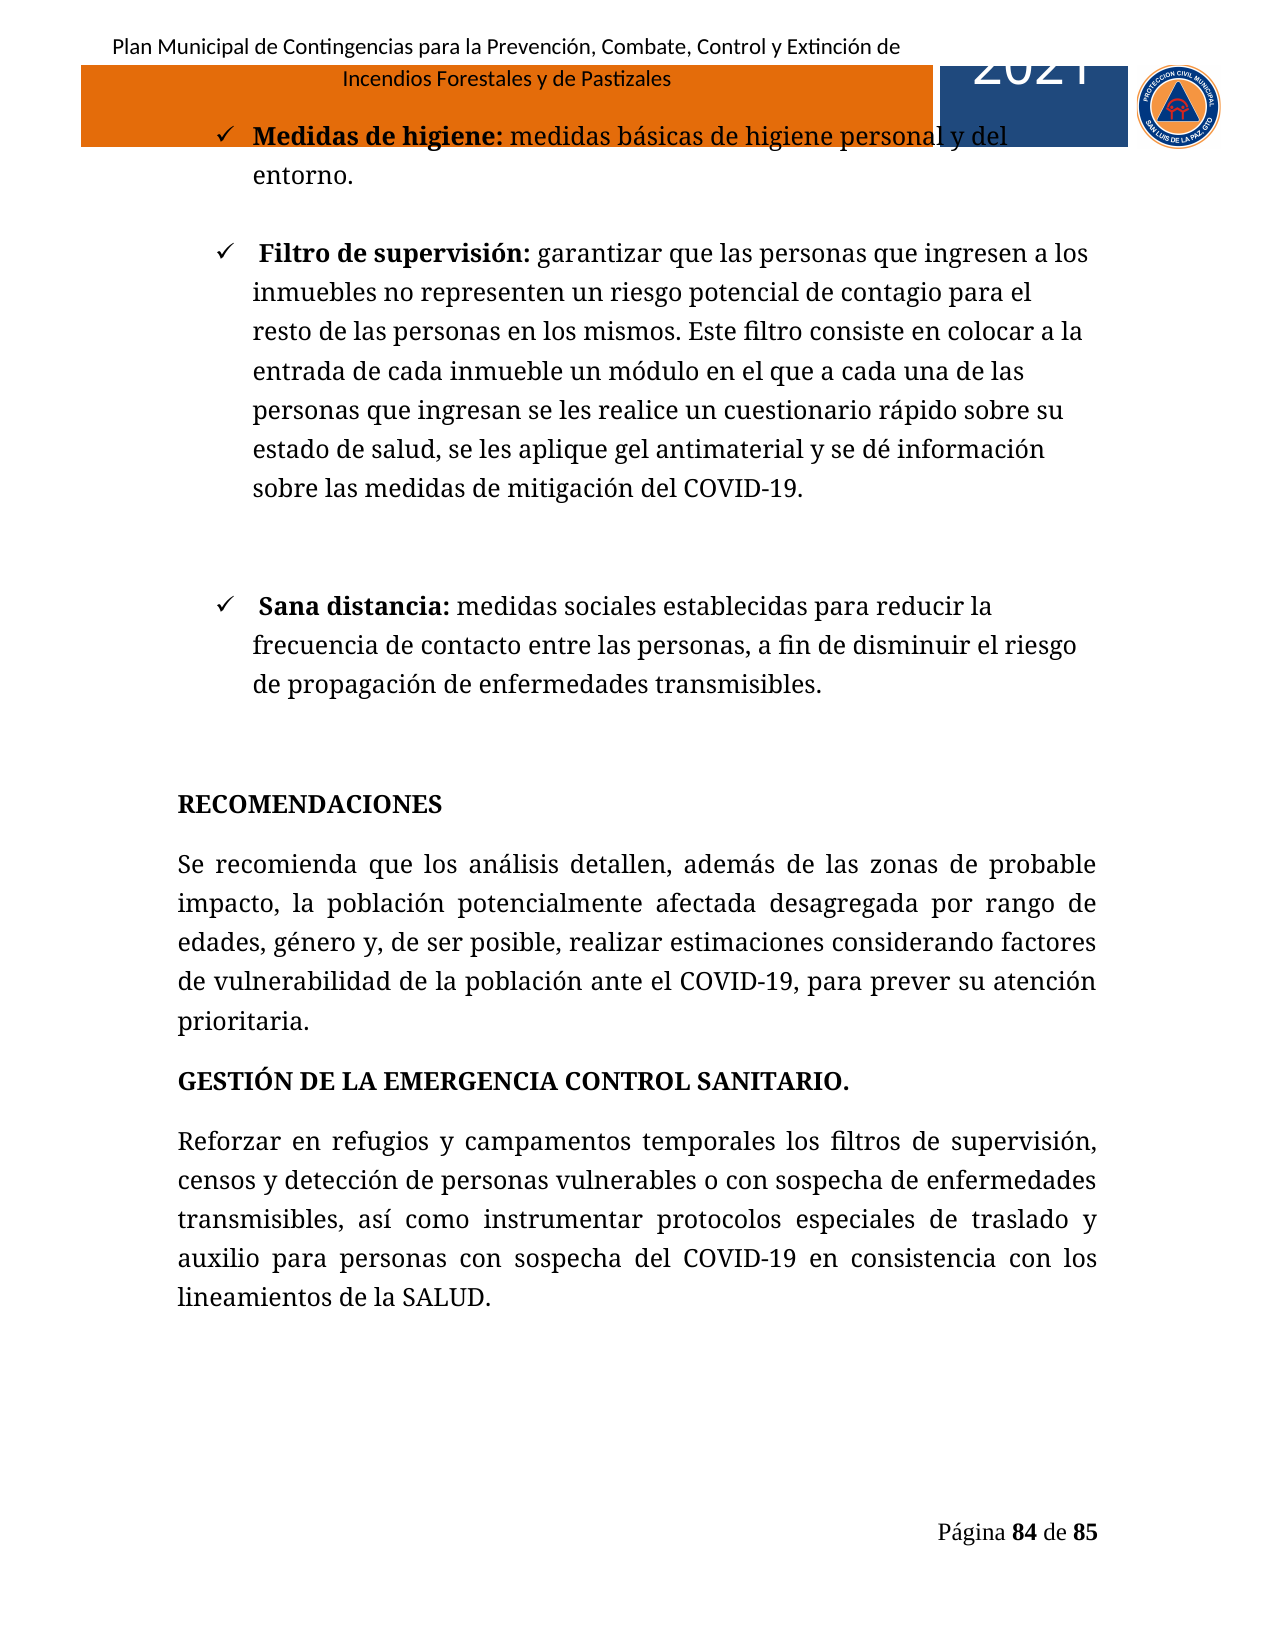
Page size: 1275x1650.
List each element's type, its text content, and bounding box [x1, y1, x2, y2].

text Reforzar en refugios y campamentos temporales los filtros de supervisión, censos y detección de personas vulnerables o con sospecha de enfermedades transmisibles, así como instrumentar protocolos especiales de traslado y auxilio para personas con sospecha del COVID-19 en consistencia con los lineamientos de la SALUD. [177, 1123, 1098, 1314]
text GESTIÓN DE LA EMERGENCIA CONTROL SANITARIO. [177, 1063, 1098, 1097]
list Filtro de supervisión: garantizar que las personas que ingresen a los inmuebles no representen un riesgo potencial de contagio para el resto de las personas en los mismos. Este filtro consiste en colocar a la entrada de cada inmueble un módulo en el que a cada una de las personas que ingresan se les realice un cuestionario rápido sobre su estado de salud, se les aplique gel antimaterial y se dé información sobre las medidas de mitigación del COVID-19. [215, 236, 1098, 505]
list Medidas de higiene: medidas básicas de higiene personal y del entorno. [215, 118, 1098, 191]
text Se recomienda que los análisis detallen, además de las zonas de probable impacto, la población potencialmente afectada desagregada por rango de edades, género y, de ser posible, realizar estimaciones considerando factores de vulnerabilidad de la población ante el COVID-19, para prever su atención prioritaria. [177, 846, 1098, 1037]
list Sana distancia: medidas sociales establecidas para reducir la frecuencia de contacto entre las personas, a fin de disminuir el riesgo de propagación de enfermedades transmisibles. [215, 588, 1098, 701]
text RECOMENDACIONES [177, 786, 1098, 821]
picture [1136, 65, 1221, 149]
